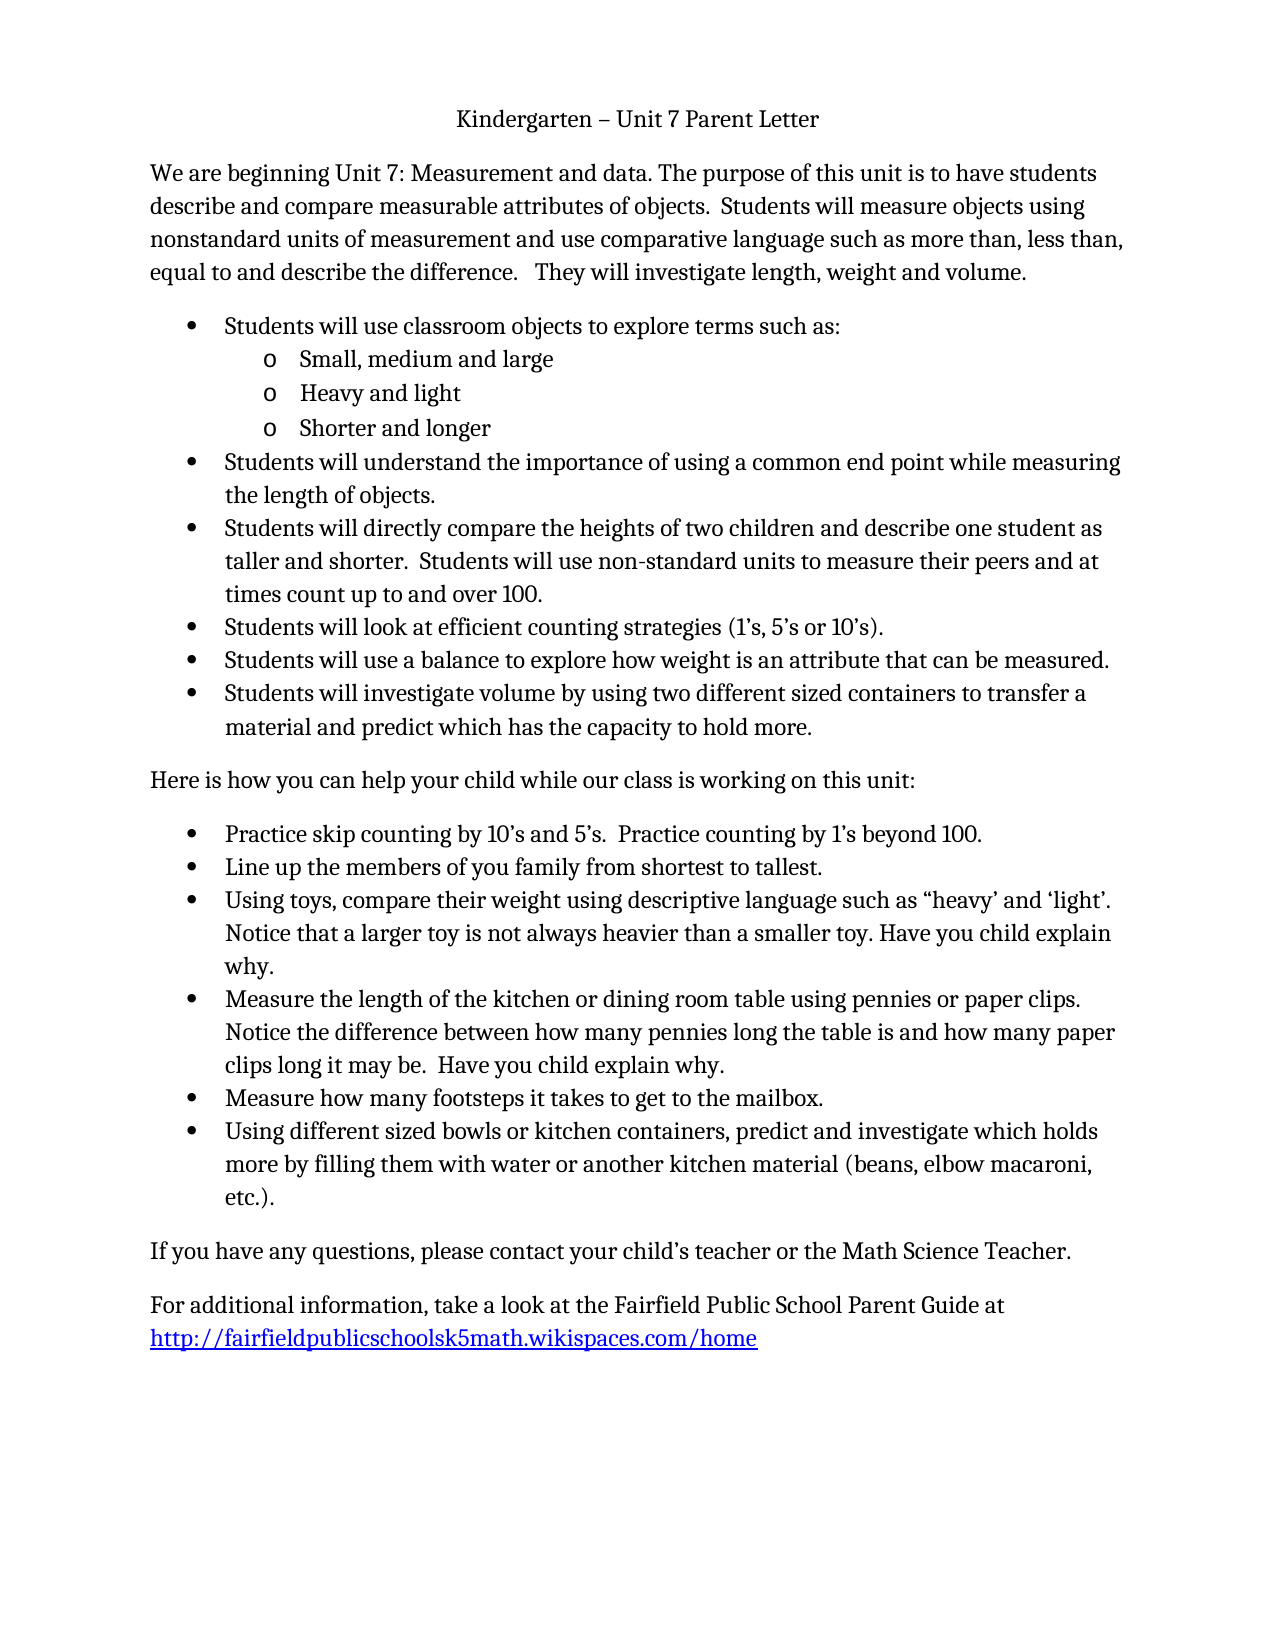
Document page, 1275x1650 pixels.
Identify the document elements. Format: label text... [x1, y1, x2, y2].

list Using different sized bowls or kitchen containers, predict and investigate which holds more by filling them with water or another kitchen material (beans, elbow macaroni, etc.). [187, 1117, 1125, 1212]
text For additional information, take a look at the Fairfield Public School Parent Guide at http://fairfieldpublicschoolsk5math.wikispaces.com/home [150, 1291, 1125, 1353]
list Students will directly compare the heights of two children and describe one student as taller and shorter. Students will use non-standard units to measure their peers and at times count up to and over 100. [187, 514, 1125, 609]
list Students will understand the importance of using a common end point while measuring the length of objects. [187, 448, 1125, 510]
list Heavy and light [262, 379, 1125, 409]
list Line up the members of you family from shortest to tallest. [187, 853, 1125, 882]
list Students will investigate volume by using two different sized containers to transfer a material and predict which has the capacity to hold more. [187, 679, 1125, 741]
list Measure the length of the kitchen or dining room table using pennies or paper clips. Notice the difference between how many pennies long the table is and how many paper clips long it may be. Have you child explain why. [187, 985, 1125, 1080]
text If you have any questions, please contact your child’s teacher or the Math Science Teacher. [150, 1237, 1125, 1266]
list Measure how many footsteps it takes to get to the mailbox. [187, 1084, 1125, 1113]
list Students will use classroom objects to explore terms such as: [187, 312, 1125, 341]
list Shorter and longer [262, 414, 1125, 444]
list Students will use a balance to explore how weight is an attribute that can be measured. [187, 646, 1125, 675]
list Students will look at efficient counting strategies (1’s, 5’s or 10’s). [187, 613, 1125, 642]
text Here is how you can help your child while our class is working on this unit: [150, 766, 1125, 795]
text Kindergarten – Unit 7 Parent Letter [150, 105, 1125, 134]
list Using toys, compare their weight using descriptive language such as “heavy’ and ‘light’. Notice that a larger toy is not always heavier than a smaller toy. Have you child explain why. [187, 886, 1125, 981]
text We are beginning Unit 7: Measurement and data. The purpose of this unit is to have students describe and compare measurable attributes of objects. Students will measure objects using nonstandard units of measurement and use comparative language such as more than, less than, equal to and describe the difference. They will investigate length, weight and volume. [150, 159, 1125, 287]
list Small, medium and large [262, 345, 1125, 375]
list Practice skip counting by 10’s and 5’s. Practice counting by 1’s beyond 100. [187, 820, 1125, 849]
